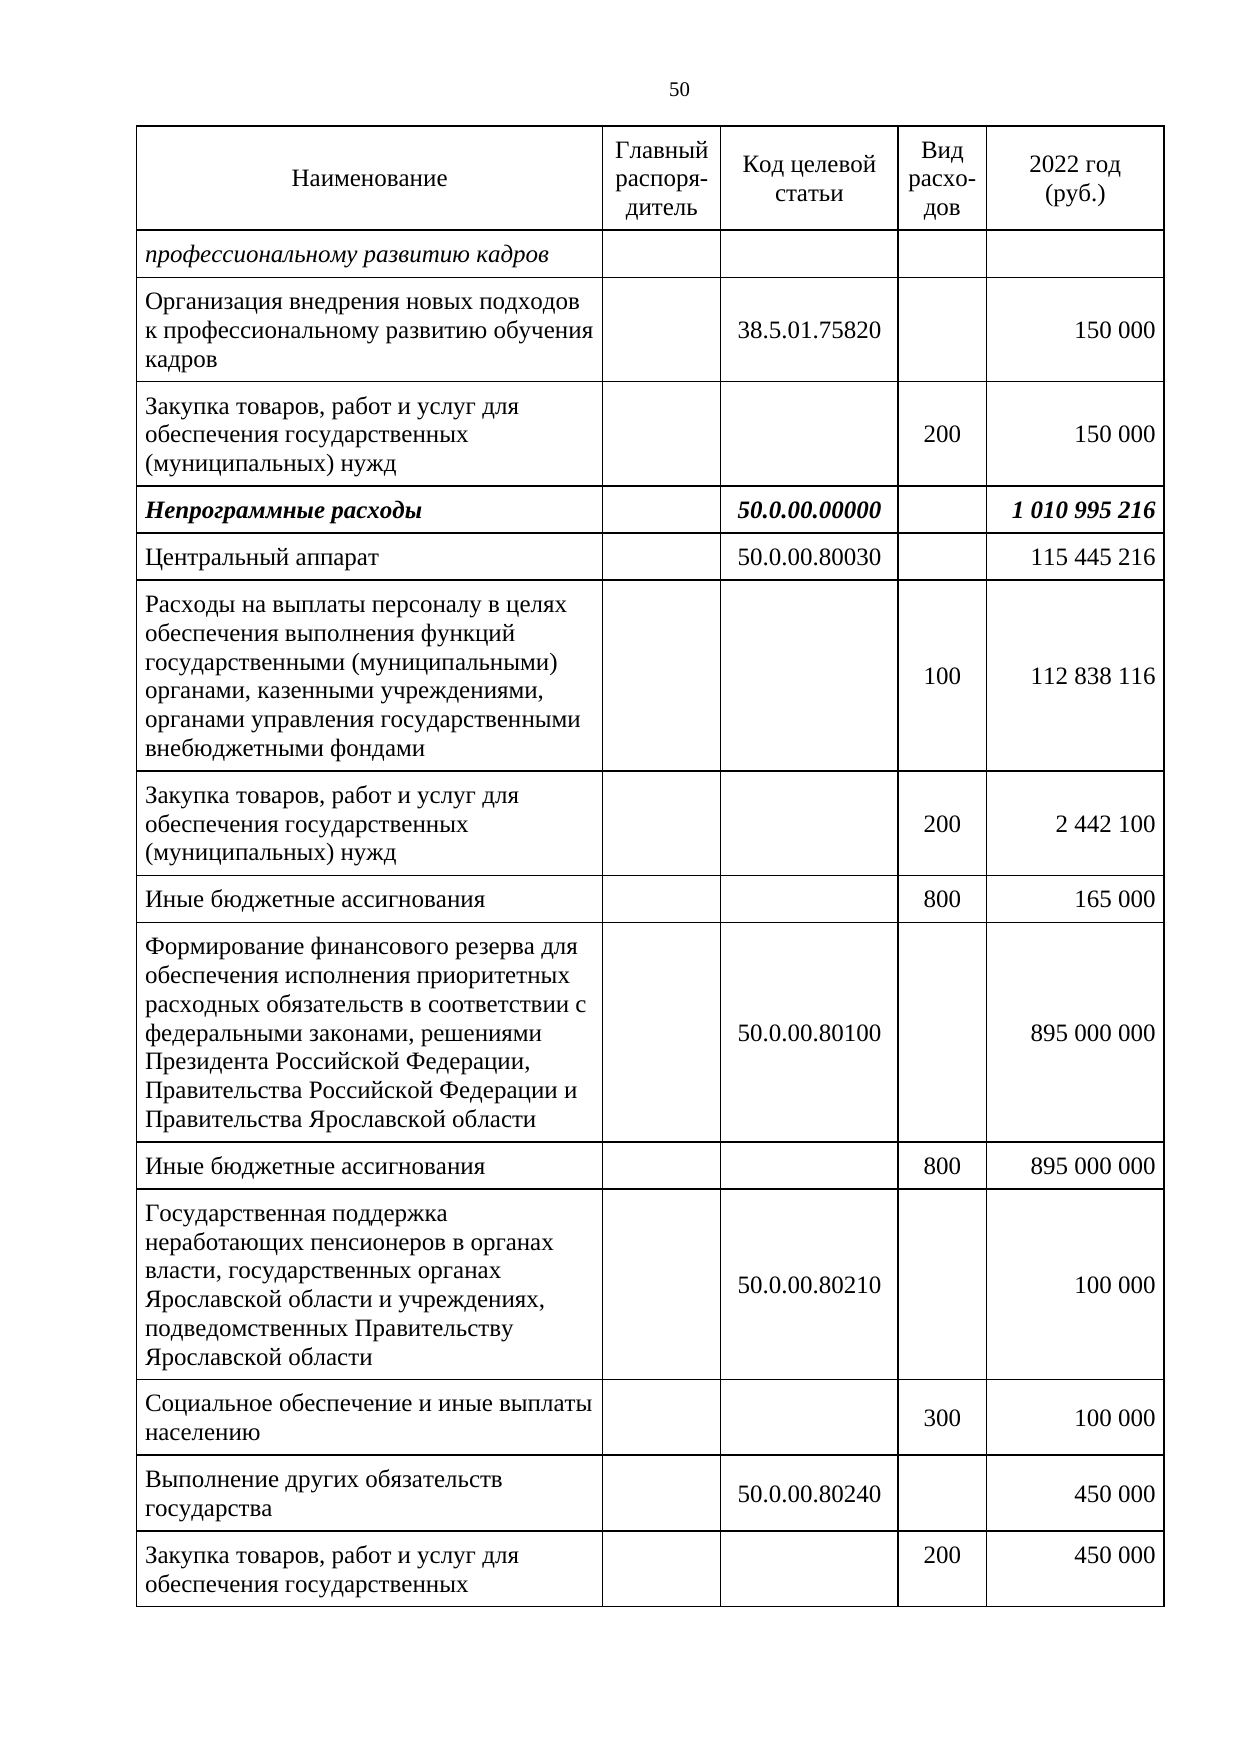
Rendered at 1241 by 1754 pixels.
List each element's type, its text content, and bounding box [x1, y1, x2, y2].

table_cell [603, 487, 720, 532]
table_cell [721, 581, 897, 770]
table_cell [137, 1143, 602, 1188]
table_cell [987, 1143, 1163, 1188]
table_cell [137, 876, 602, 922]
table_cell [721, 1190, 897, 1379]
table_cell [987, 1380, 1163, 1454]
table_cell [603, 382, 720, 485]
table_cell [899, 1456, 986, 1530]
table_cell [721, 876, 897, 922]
table_header Главный распоря-дитель [603, 127, 720, 229]
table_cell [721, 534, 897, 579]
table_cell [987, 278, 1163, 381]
table_header Код целевой статьи [721, 127, 897, 229]
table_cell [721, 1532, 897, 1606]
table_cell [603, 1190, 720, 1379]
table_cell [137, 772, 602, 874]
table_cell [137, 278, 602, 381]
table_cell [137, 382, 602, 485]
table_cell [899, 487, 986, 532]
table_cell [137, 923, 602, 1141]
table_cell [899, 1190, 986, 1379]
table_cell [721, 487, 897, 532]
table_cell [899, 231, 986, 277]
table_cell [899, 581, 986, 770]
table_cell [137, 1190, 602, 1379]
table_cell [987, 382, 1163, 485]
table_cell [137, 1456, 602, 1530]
table_header 2022 год (руб.) [987, 127, 1163, 229]
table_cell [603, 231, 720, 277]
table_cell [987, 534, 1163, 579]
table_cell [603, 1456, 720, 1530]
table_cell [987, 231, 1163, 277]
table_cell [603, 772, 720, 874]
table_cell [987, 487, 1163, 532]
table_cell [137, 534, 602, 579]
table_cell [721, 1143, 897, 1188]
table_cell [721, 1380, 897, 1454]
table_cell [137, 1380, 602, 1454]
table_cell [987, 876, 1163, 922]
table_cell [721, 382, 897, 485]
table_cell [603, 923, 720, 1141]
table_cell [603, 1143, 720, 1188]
table_header Наименование [137, 127, 602, 229]
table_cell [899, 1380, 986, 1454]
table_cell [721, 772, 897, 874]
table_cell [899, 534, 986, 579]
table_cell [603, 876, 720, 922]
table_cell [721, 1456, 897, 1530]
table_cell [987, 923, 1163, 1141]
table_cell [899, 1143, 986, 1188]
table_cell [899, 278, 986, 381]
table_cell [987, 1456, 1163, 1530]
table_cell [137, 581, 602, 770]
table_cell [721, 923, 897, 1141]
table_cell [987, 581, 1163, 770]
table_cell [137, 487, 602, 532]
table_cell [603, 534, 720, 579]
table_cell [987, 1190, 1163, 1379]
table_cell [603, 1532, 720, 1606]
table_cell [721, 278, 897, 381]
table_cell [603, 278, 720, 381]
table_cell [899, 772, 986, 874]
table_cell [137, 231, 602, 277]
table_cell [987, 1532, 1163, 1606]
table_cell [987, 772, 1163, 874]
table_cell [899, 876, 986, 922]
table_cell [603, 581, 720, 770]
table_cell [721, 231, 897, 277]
table_header Вид расхо-дов [899, 127, 986, 229]
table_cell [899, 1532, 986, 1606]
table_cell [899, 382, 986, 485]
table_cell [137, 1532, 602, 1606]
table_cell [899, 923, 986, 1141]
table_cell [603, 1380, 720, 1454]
